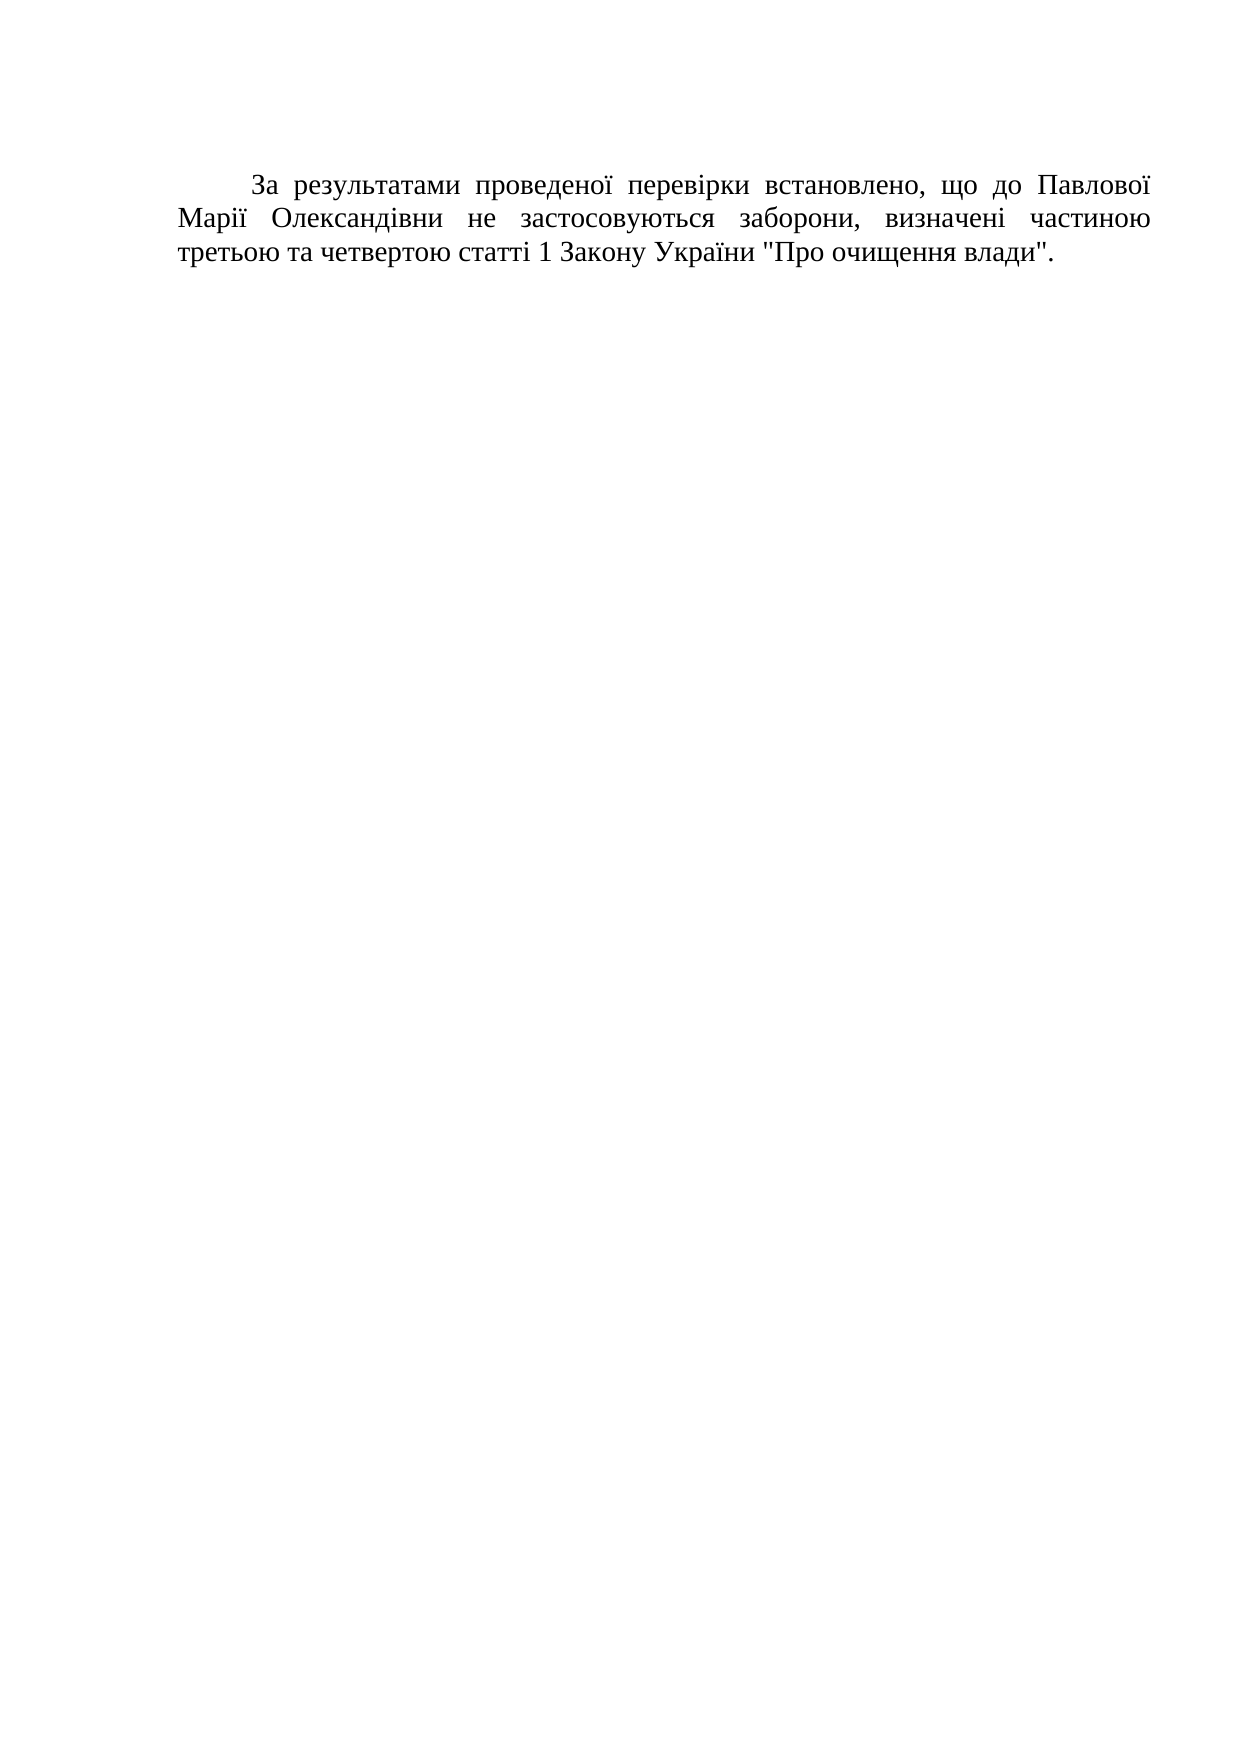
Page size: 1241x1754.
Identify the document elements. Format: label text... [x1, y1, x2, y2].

text За результатами проведеної перевірки встановлено, що до Павлової Марії Олександівни не застосовуються заборони, визначені частиною третьою та четвертою статті 1 Закону України "Про очищення влади". [177, 167, 1152, 267]
